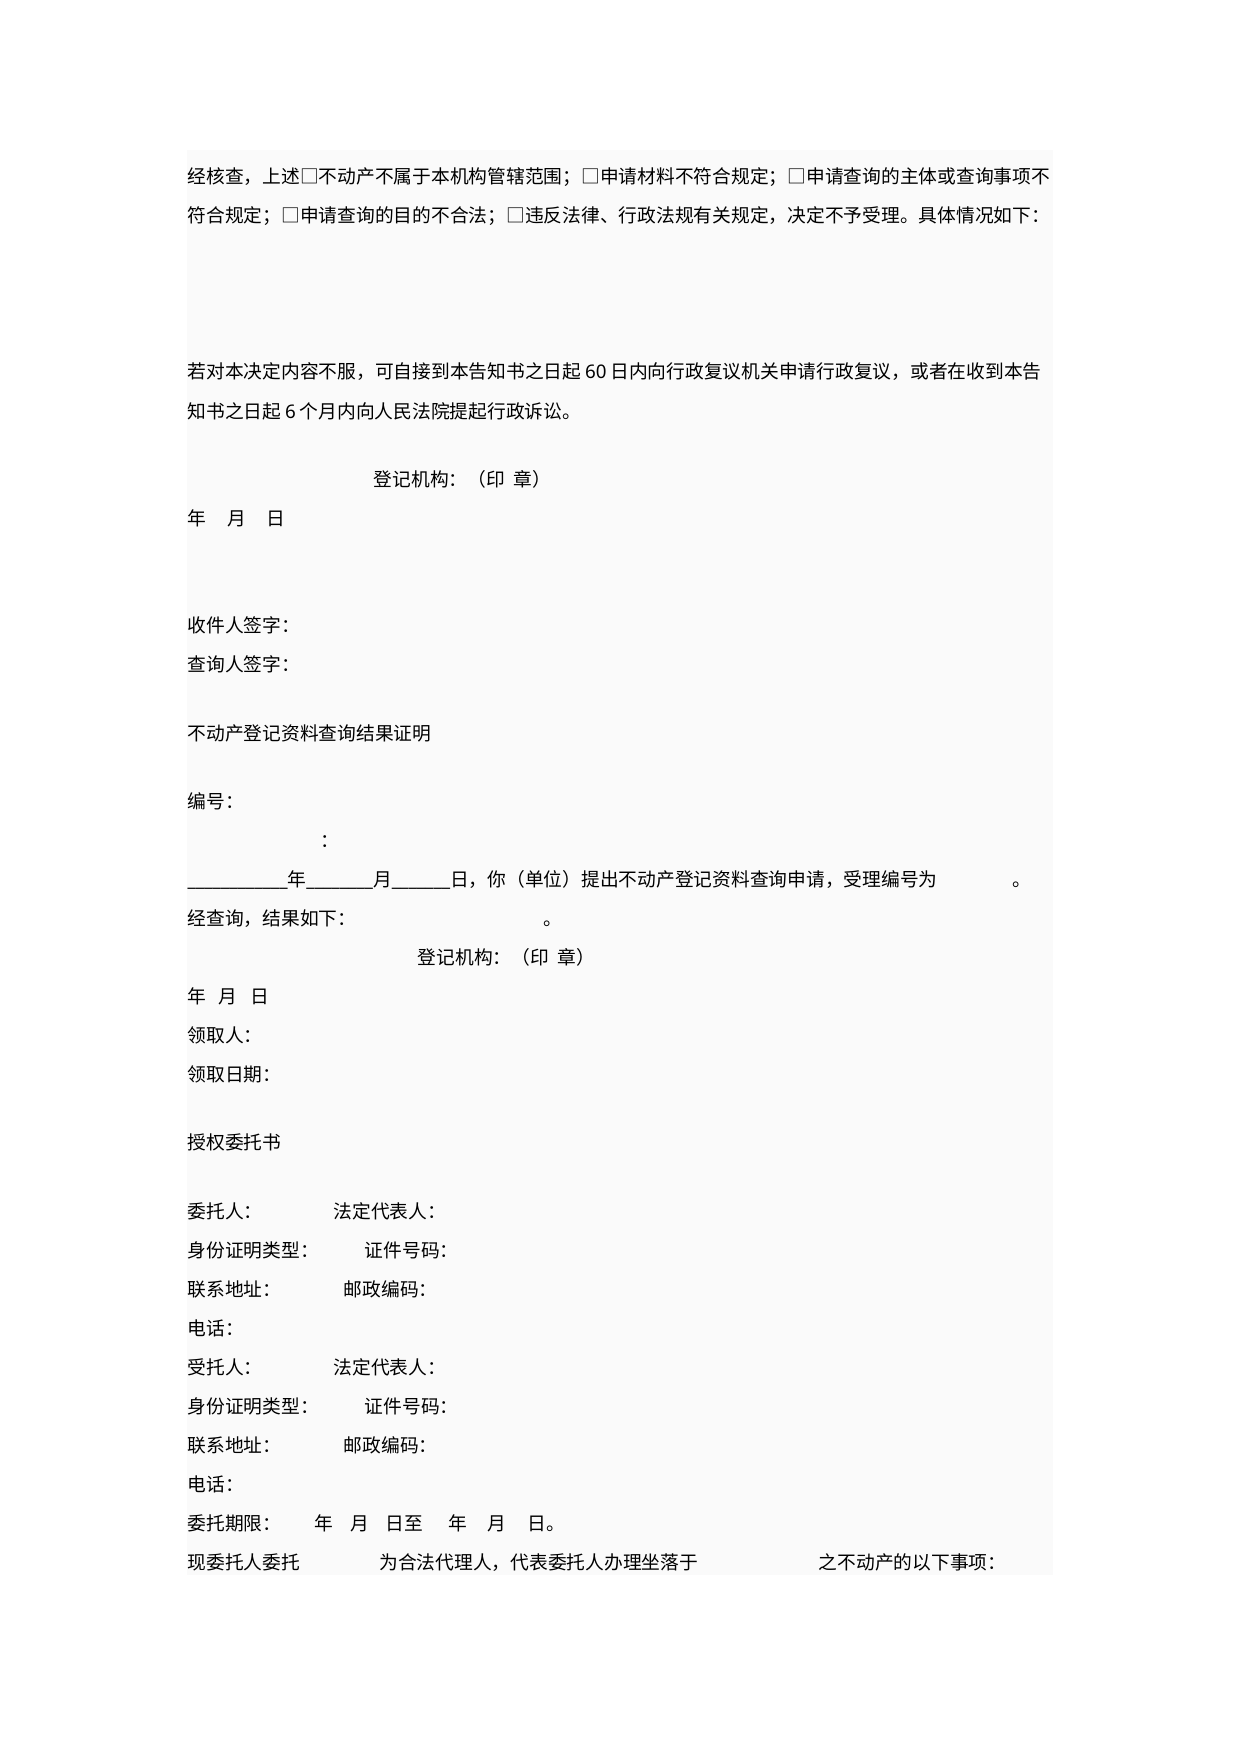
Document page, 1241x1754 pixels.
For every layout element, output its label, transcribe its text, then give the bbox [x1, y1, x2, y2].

text 收件人签字： 查询人签字： [187, 560, 1053, 677]
text 不动产登记资料查询结果证明 [187, 706, 1053, 745]
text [187, 150, 1053, 423]
text 授权委托书 [187, 1116, 1053, 1155]
text 编号： ： ____________年________月_______日，你（单位）提出不动产登记资料查询申请，受理编号为 。 经查询，结果如下： 。 登记机构：（印 章） 年 月 日 领取人： 领取日期： [187, 774, 1053, 1087]
text 登记机构：（印 章） 年 月 日 [187, 453, 1053, 531]
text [187, 1184, 1053, 1575]
